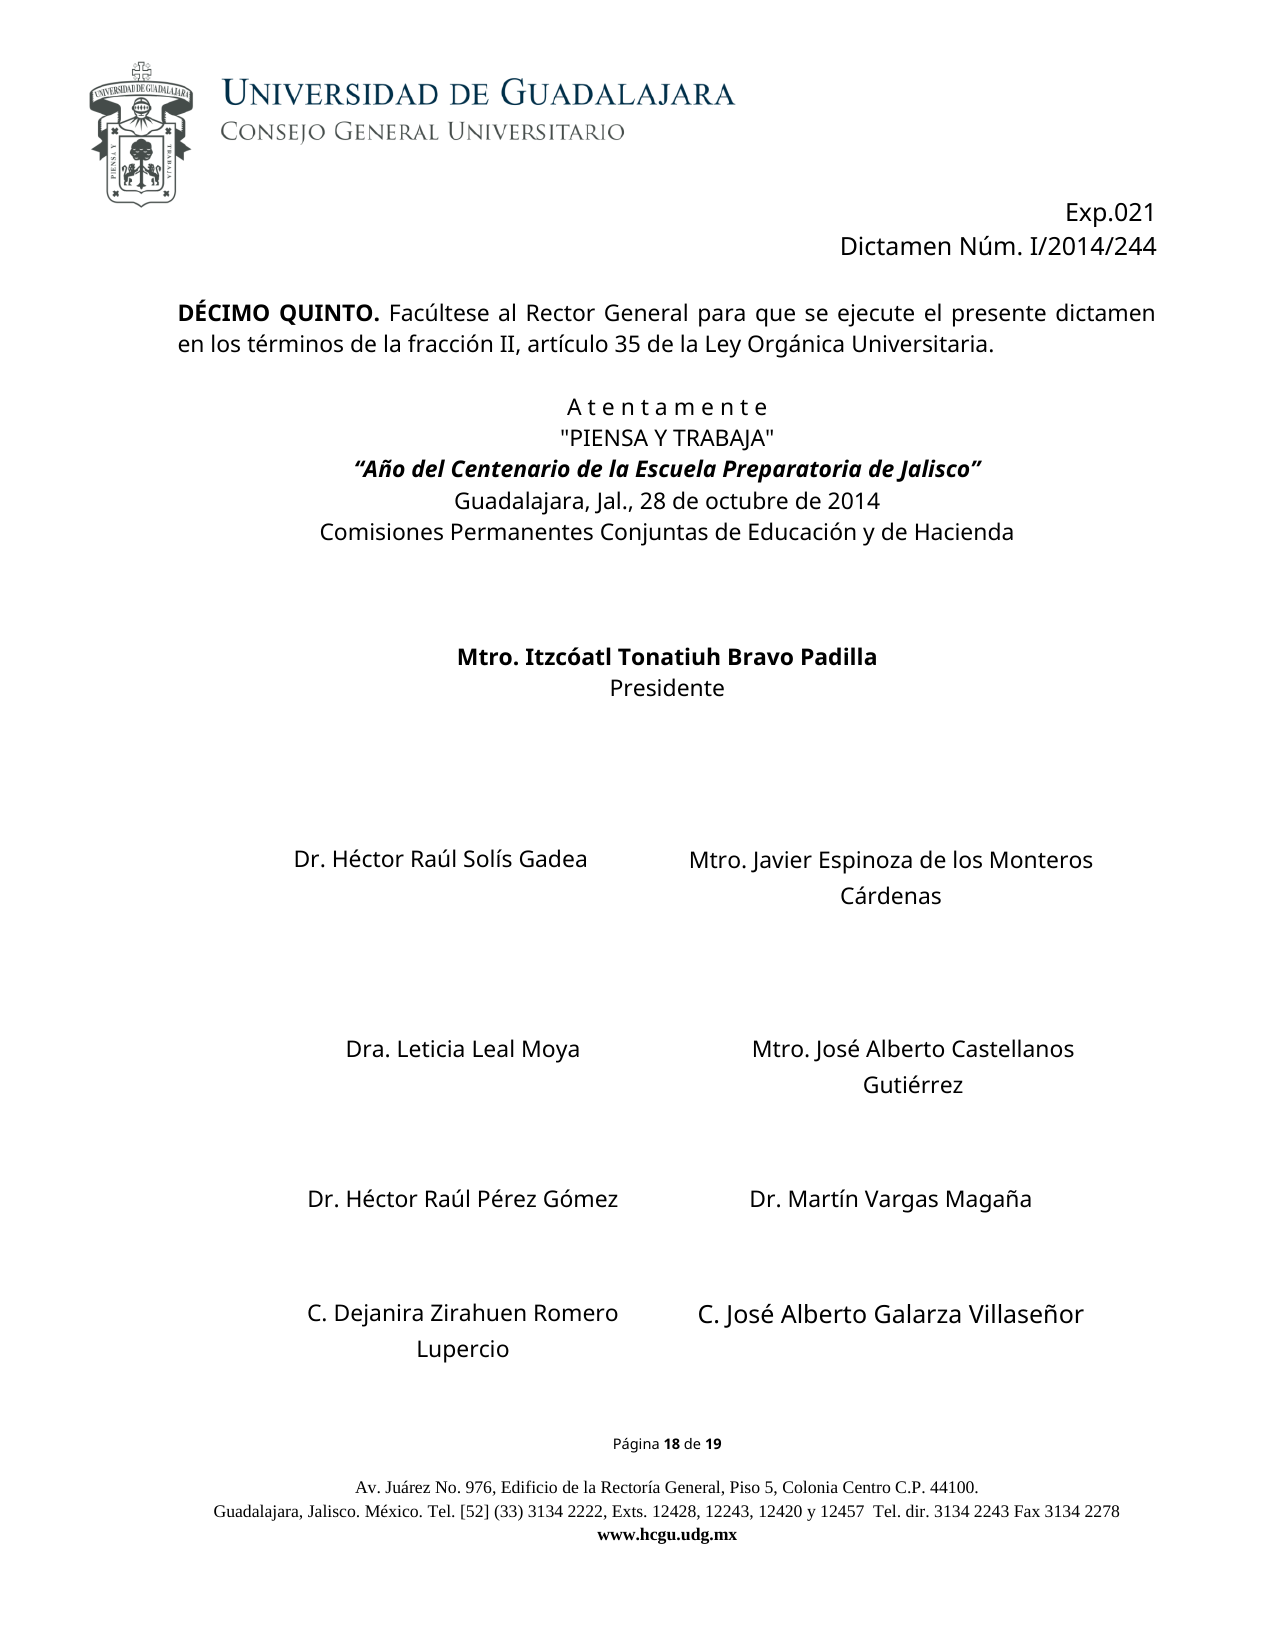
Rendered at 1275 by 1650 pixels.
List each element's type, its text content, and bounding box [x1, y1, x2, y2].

text “Año del Centenario de la Escuela Preparatoria de Jalisco” [177, 453, 1157, 484]
text Mtro. Itzcóatl Tonatiuh Bravo Padilla [177, 641, 1157, 672]
table_header Dr. Héctor Raúl Solís Gadea [217, 766, 664, 916]
table_cell Dra. Leticia Leal Moya [217, 916, 664, 1104]
text Presidente [177, 672, 1157, 703]
text Comisiones Permanentes Conjuntas de Educación y de Hacienda [177, 516, 1157, 547]
picture [1, 1, 1274, 268]
text DÉCIMO QUINTO. Facúltese al Rector General para que se ejecute el presente dictamen en los términos de la fracción II, artículo 35 de la Ley Orgánica Universitaria. [177, 297, 1157, 359]
table_cell Dr. Héctor Raúl Pérez Gómez [217, 1105, 664, 1218]
table_cell C. José Alberto Galarza Villaseñor [664, 1219, 1117, 1368]
table_cell Mtro. José Alberto Castellanos Gutiérrez [664, 916, 1117, 1104]
text "PIENSA Y TRABAJA" [177, 422, 1157, 453]
text A t e n t a m e n t e [177, 391, 1157, 422]
table_header Mtro. Javier Espinoza de los Monteros Cárdenas [664, 766, 1117, 916]
table_cell Dr. Martín Vargas Magaña [664, 1105, 1117, 1218]
table_cell C. Dejanira Zirahuen Romero Lupercio [217, 1219, 664, 1368]
text Guadalajara, Jal., 28 de octubre de 2014 [177, 484, 1157, 516]
